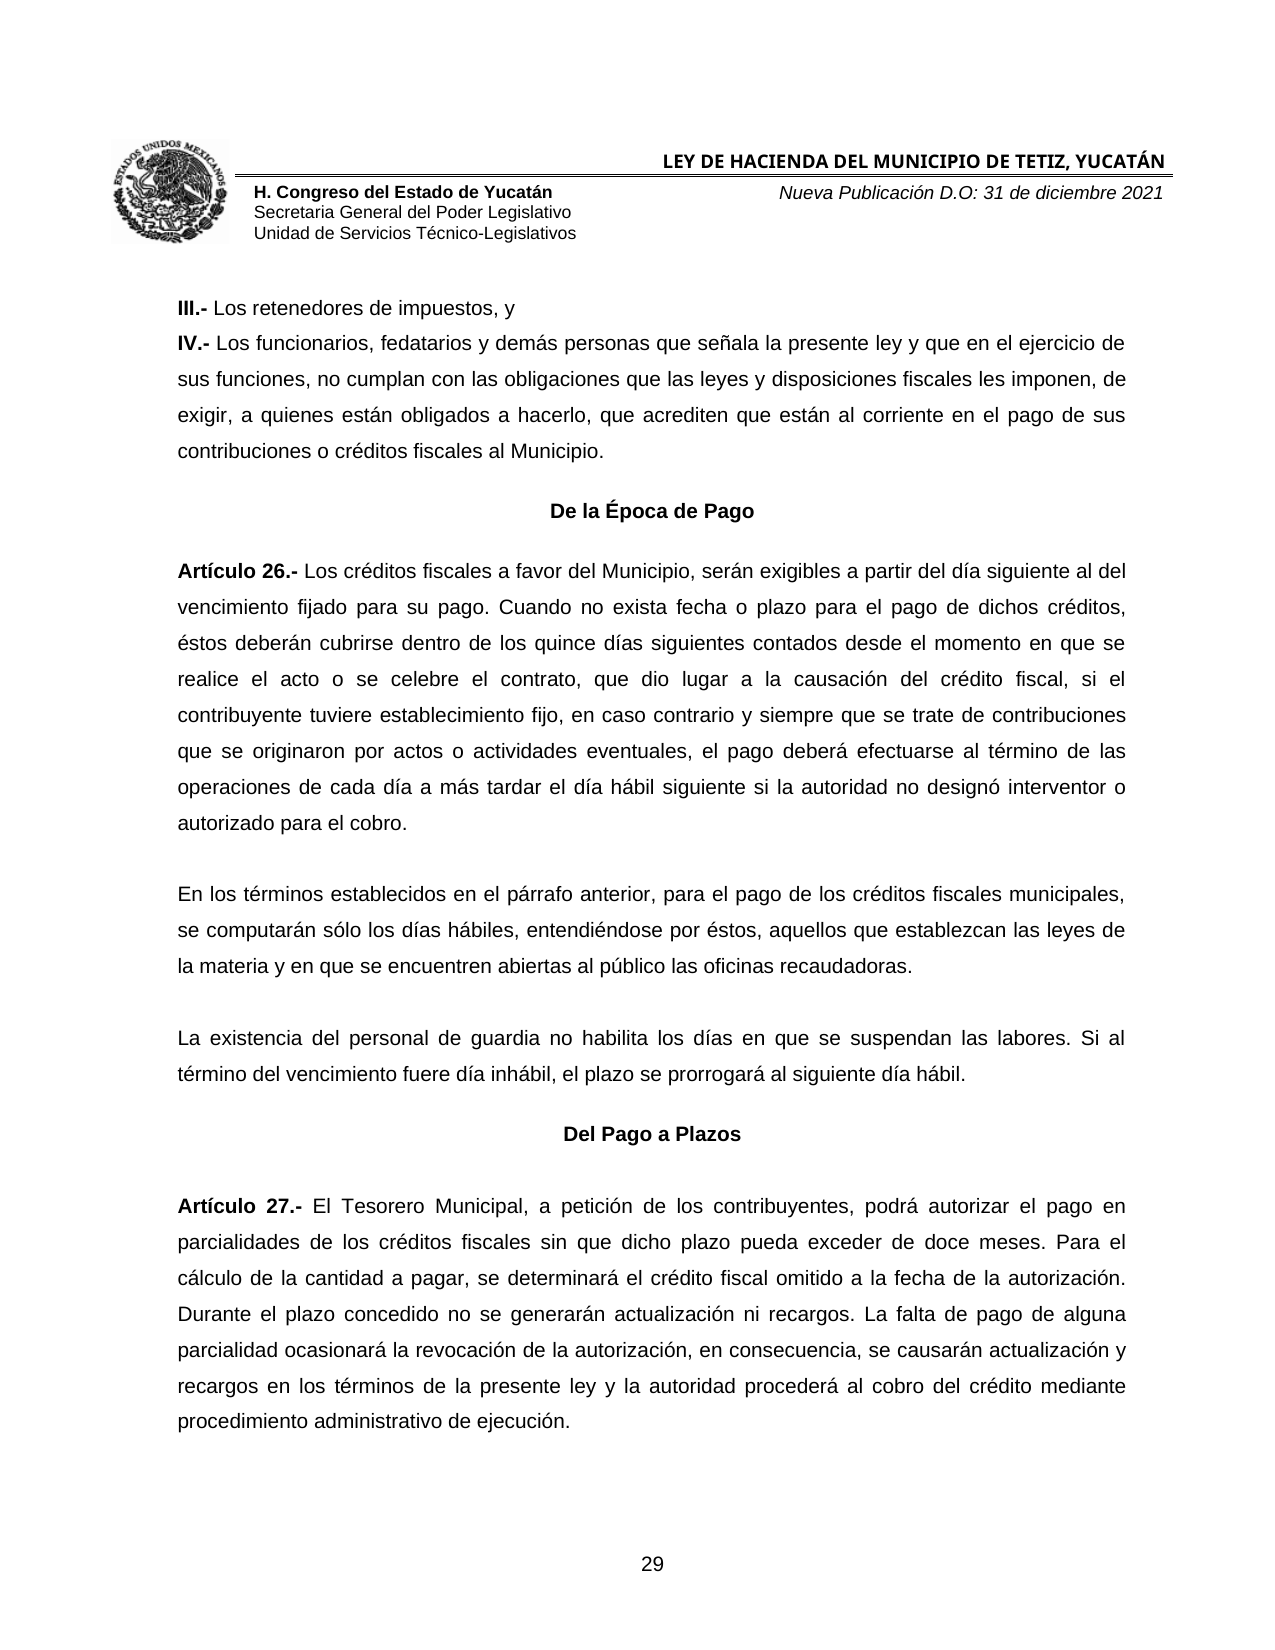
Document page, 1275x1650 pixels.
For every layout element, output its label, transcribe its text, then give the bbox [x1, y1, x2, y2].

text Del Pago a Plazos [177, 1122, 1127, 1146]
text III.- Los retenedores de impuestos, y [177, 295, 1127, 319]
text De la Época de Pago [177, 499, 1127, 523]
text La existencia del personal de guardia no habilita los días en que se suspendan las labores. Si al término del vencimiento fuere día inhábil, el plazo se prorrogará al siguiente día hábil. [177, 1026, 1127, 1086]
text Artículo 27.- El Tesorero Municipal, a petición de los contribuyentes, podrá autorizar el pago en parcialidades de los créditos fiscales sin que dicho plazo pueda exceder de doce meses. Para el cálculo de la cantidad a pagar, se determinará el crédito fiscal omitido a la fecha de la autorización. Durante el plazo concedido no se generarán actualización ni recargos. La falta de pago de alguna parcialidad ocasionará la revocación de la autorización, en consecuencia, se causarán actualización y recargos en los términos de la presente ley y la autoridad procederá al cobro del crédito mediante procedimiento administrativo de ejecución. [177, 1194, 1127, 1433]
text En los términos establecidos en el párrafo anterior, para el pago de los créditos fiscales municipales, se computarán sólo los días hábiles, entendiéndose por éstos, aquellos que establezcan las leyes de la materia y en que se encuentren abiertas al público las oficinas recaudadoras. [177, 882, 1127, 978]
text IV.- Los funcionarios, fedatarios y demás personas que señala la presente ley y que en el ejercicio de sus funciones, no cumplan con las obligaciones que las leyes y disposiciones fiscales les imponen, de exigir, a quienes están obligados a hacerlo, que acrediten que están al corriente en el pago de sus contribuciones o créditos fiscales al Municipio. [177, 331, 1127, 463]
text Artículo 26.- Los créditos fiscales a favor del Municipio, serán exigibles a partir del día siguiente al del vencimiento fijado para su pago. Cuando no exista fecha o plazo para el pago de dichos créditos, éstos deberán cubrirse dentro de los quince días siguientes contados desde el momento en que se realice el acto o se celebre el contrato, que dio lugar a la causación del crédito fiscal, si el contribuyente tuviere establecimiento fijo, en caso contrario y siempre que se trate de contribuciones que se originaron por actos o actividades eventuales, el pago deberá efectuarse al término de las operaciones de cada día a más tardar el día hábil siguiente si la autoridad no designó interventor o autorizado para el cobro. [177, 559, 1127, 834]
